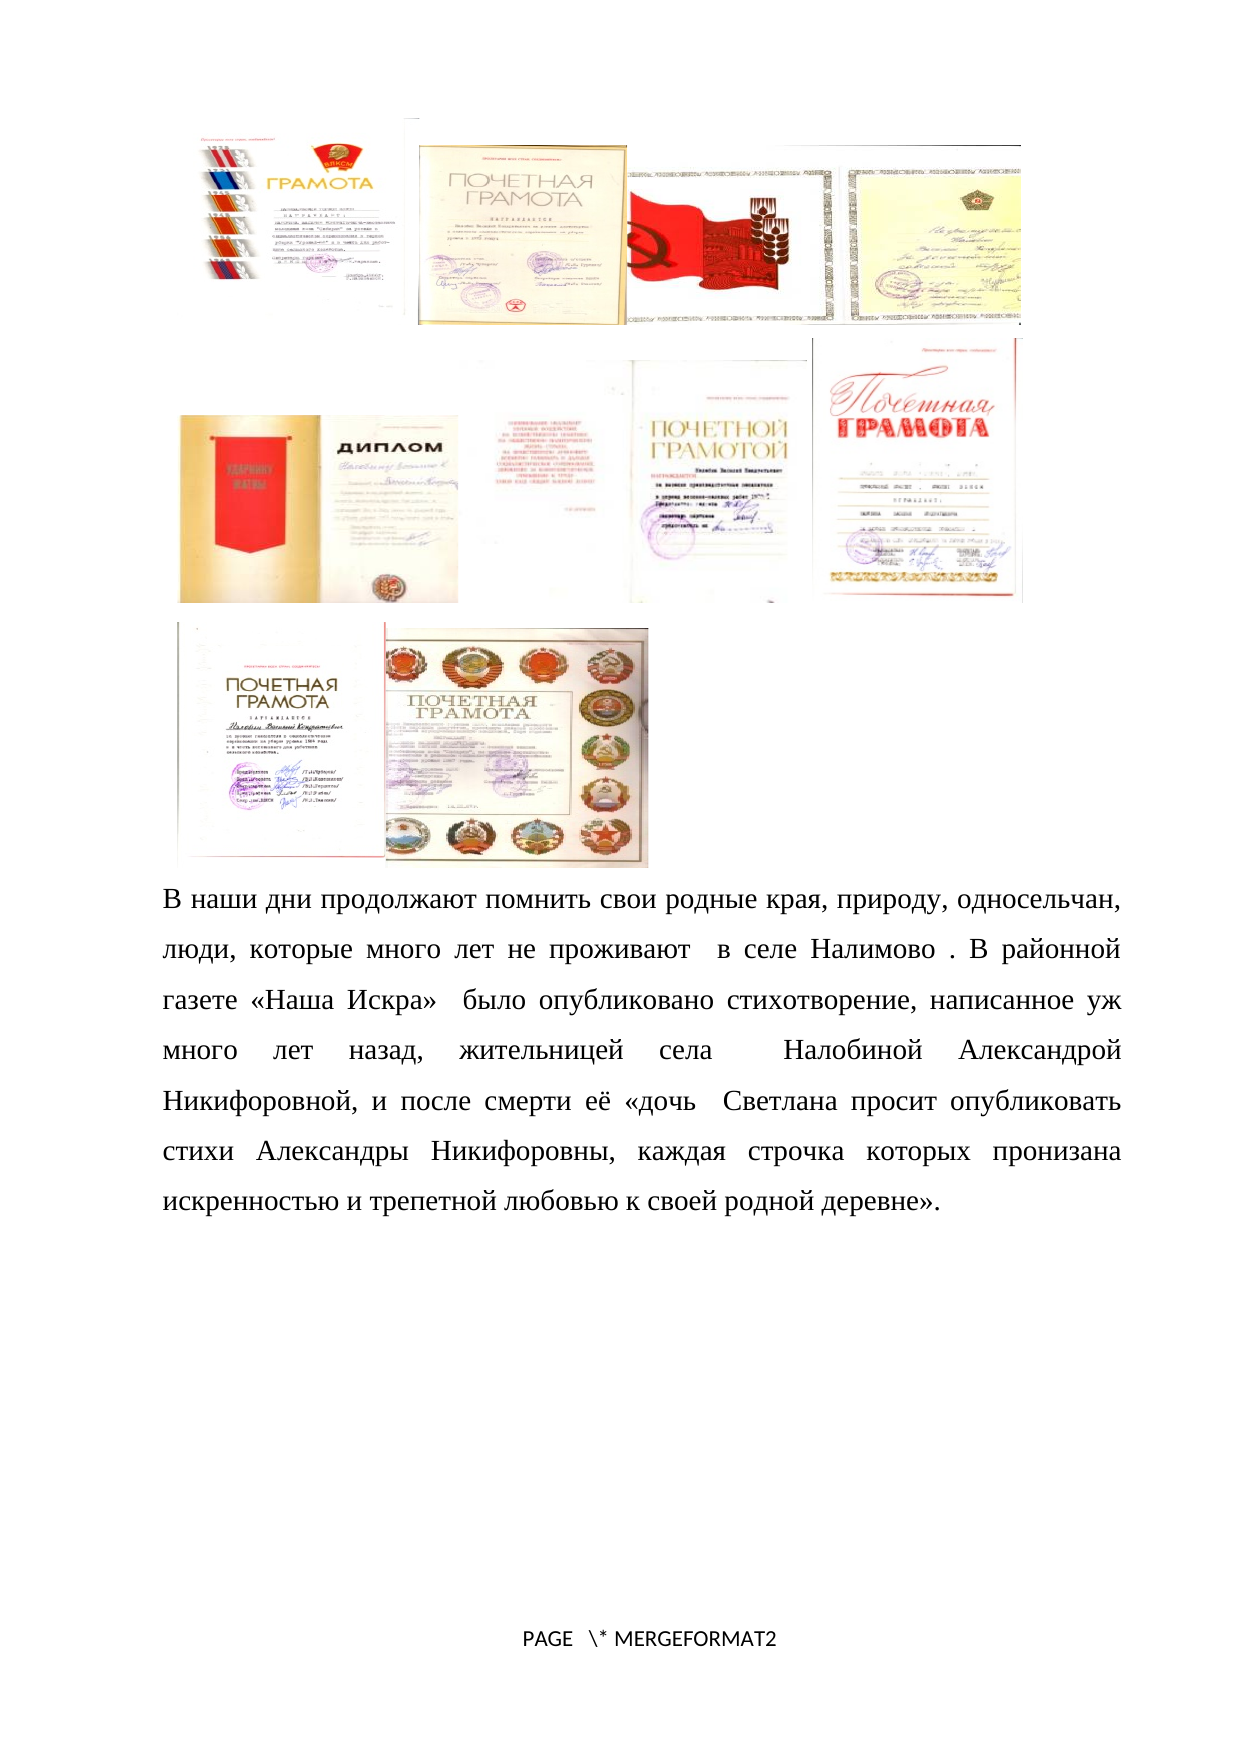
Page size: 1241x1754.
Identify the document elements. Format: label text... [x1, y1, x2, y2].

picture [812, 338, 1023, 603]
picture [177, 118, 1021, 325]
list В наши дни продолжают помнить свои родные края, природу, односельчан, люди, которые много лет не проживают в селе Налимово . В районной газете «Наша Искра» было опубликовано стихотворение, написанное уж много лет назад, жительницей села Налобиной Александрой Никифоровной, и после смерти её «дочь Светлана просит опубликовать стихи Александры Никифоровны, каждая строчка которых пронизана искренностью и трепетной любовью к своей родной деревне». [162, 881, 1122, 1217]
picture [177, 360, 807, 603]
picture [177, 622, 649, 868]
